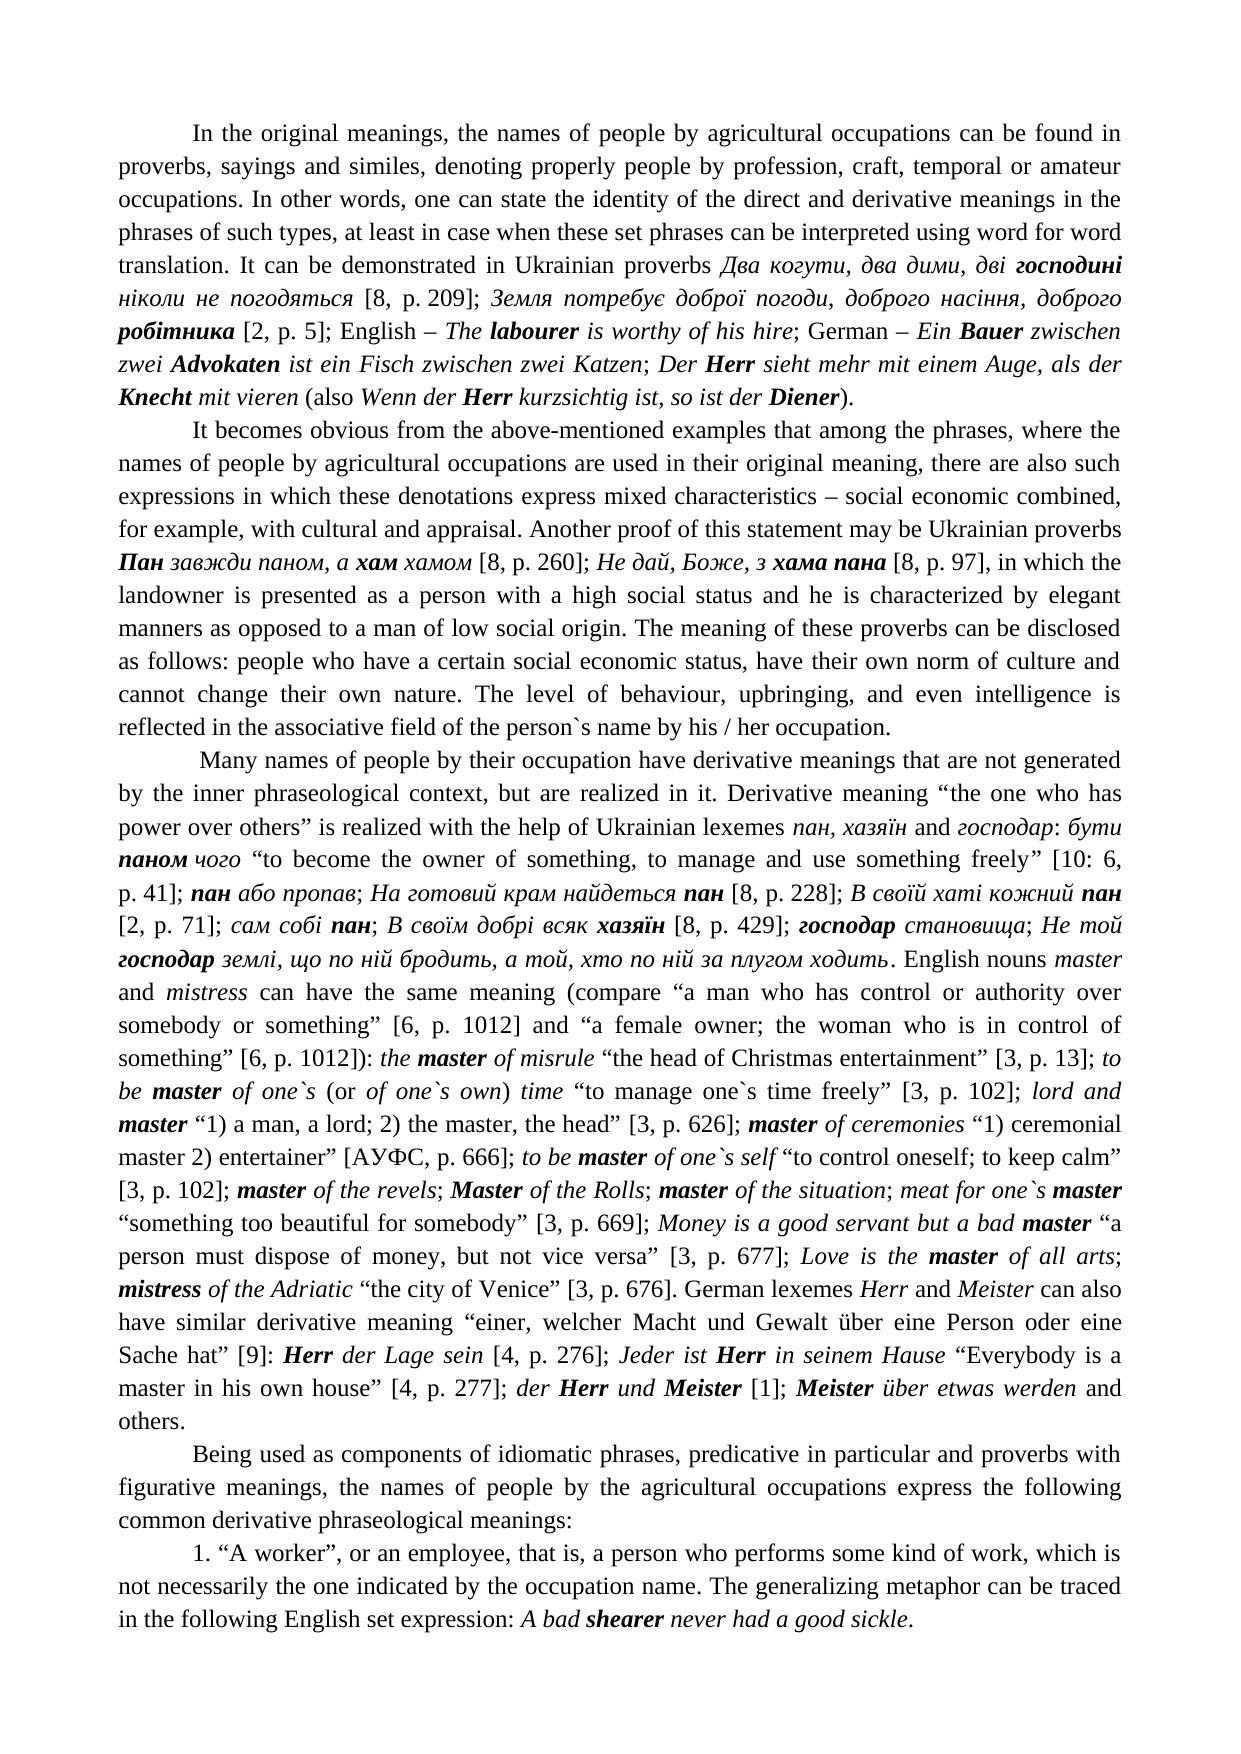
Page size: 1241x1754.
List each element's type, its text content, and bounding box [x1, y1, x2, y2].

text In the original meanings, the names of people by agricultural occupations can be found in proverbs, sayings and similes, denoting properly people by profession, craft, temporal or amateur occupations. In other words, one can state the identity of the direct and derivative meanings in the phrases of such types, at least in case when these set phrases can be interpreted using word for word translation. It can be demonstrated in Ukrainian proverbs Два когути, два дими, дві господині ніколи не погодяться [8, p. 209]; Земля потребує доброї погоди, доброго насіння, доброго робітника [2, p. 5]; English – The labourer is worthy of his hire; German – Ein Bauer zwischen zwei Advokaten ist ein Fisch zwischen zwei Katzen; Der Herr sieht mehr mit einem Auge, als der Knecht mit vieren (also Wenn der Herr kurzsichtig ist, so ist der Diener). [118, 118, 1122, 411]
text Many names of people by their occupation have derivative meanings that are not generated by the inner phraseological context, but are realized in it. Derivative meaning “the one who has power over others” is realized with the help of Ukrainian lexemes пан, хазяїн and господар: бути паном чого “to become the owner of something, to manage and use something freely” [10: 6, p. 41]; пан або пропав; На готовий крам найдеться пан [8, p. 228]; В своїй хаті кожний пан [2, p. 71]; сам собі пан; В своїм добрі всяк хазяїн [8, p. 429]; господар становища; Не той господар землі, що по ній бродить, а той, хто по ній за плугом ходить. English nouns master and mistress can have the same meaning (compare “a man who has control or authority over somebody or something” [6, p. 1012] and “a female owner; the woman who is in control of something” [6, p. 1012]): the master of misrule “the head of Christmas entertainment” [3, p. 13]; to be master of one`s (or of one`s own) time “to manage one`s time freely” [3, p. 102]; lord and master “1) a man, a lord; 2) the master, the head” [3, p. 626]; master of ceremonies “1) ceremonial master 2) entertainer” [АУФС, p. 666]; to be master of one`s self “to control oneself; to keep calm” [3, p. 102]; master of the revels; Master of the Rolls; master of the situation; meat for one`s master “something too beautiful for somebody” [3, p. 669]; Money is a good servant but a bad master “a person must dispose of money, but not vice versa” [3, p. 677]; Love is the master of all arts; mistress of the Adriatic “the city of Venice” [3, p. 676]. German lexemes Herr and Meister can also have similar derivative meaning “einer, welcher Macht und Gewalt über eine Person oder eine Sache hat” [9]: Herr der Lage sein [4, p. 276]; Jeder ist Herr in seinem Hause “Everybody is a master in his own house” [4, p. 277]; der Herr und Meister [1]; Meister über etwas werden and others. [118, 746, 1122, 1435]
text 1. “A worker”, or an employee, that is, a person who performs some kind of work, which is not necessarily the one indicated by the occupation name. The generalizing metaphor can be traced in the following English set expression: A bad shearer never had a good sickle. [118, 1538, 1122, 1633]
text It becomes obvious from the above-mentioned examples that among the phrases, where the names of people by agricultural occupations are used in their original meaning, there are also such expressions in which these denotations express mixed characteristics – social economic combined, for example, with cultural and appraisal. Another proof of this statement may be Ukrainian proverbs Пан завжди паном, а хам хамом [8, p. 260]; Не дай, Боже, з хама пана [8, p. 97], in which the landowner is presented as a person with a high social status and he is characterized by elegant manners as opposed to a man of low social origin. The meaning of these proverbs can be disclosed as follows: people who have a certain social economic status, have their own norm of culture and cannot change their own nature. The level of behaviour, upbringing, and even intelligence is reflected in the associative field of the person`s name by his / her occupation. [118, 415, 1122, 741]
text Being used as components of idiomatic phrases, predicative in particular and proverbs with figurative meanings, the names of people by the agricultural occupations express the following common derivative phraseological meanings: [118, 1439, 1122, 1534]
